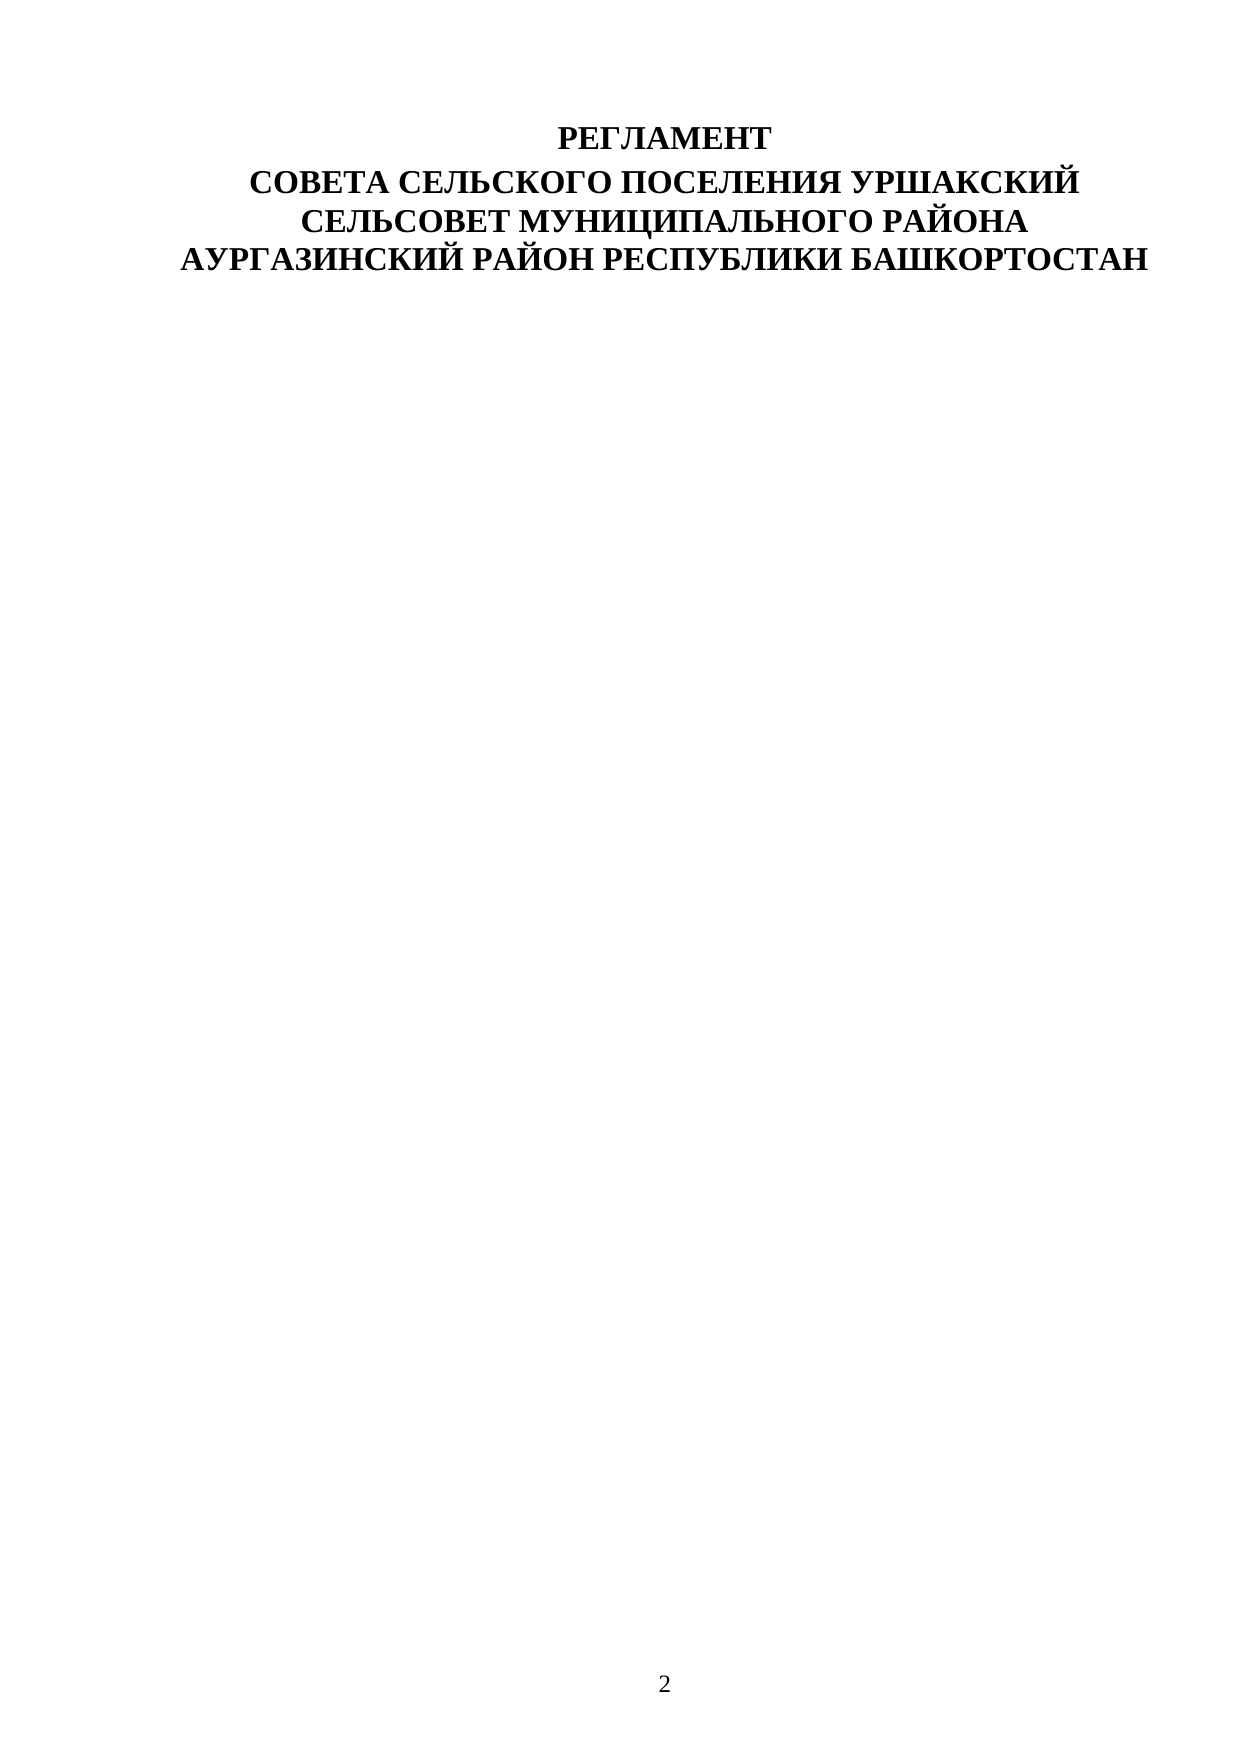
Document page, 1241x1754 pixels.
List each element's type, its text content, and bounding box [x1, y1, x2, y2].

text СОВЕТА СЕЛЬСКОГО ПОСЕЛЕНИЯ УРШАКСКИЙ СЕЛЬСОВЕТ МУНИЦИПАЛЬНОГО РАЙОНА АУРГАЗИНСКИЙ РАЙОН РЕСПУБЛИКИ БАШКОРТОСТАН [177, 163, 1152, 278]
subtitle РЕГЛАМЕНТ [177, 118, 1152, 156]
